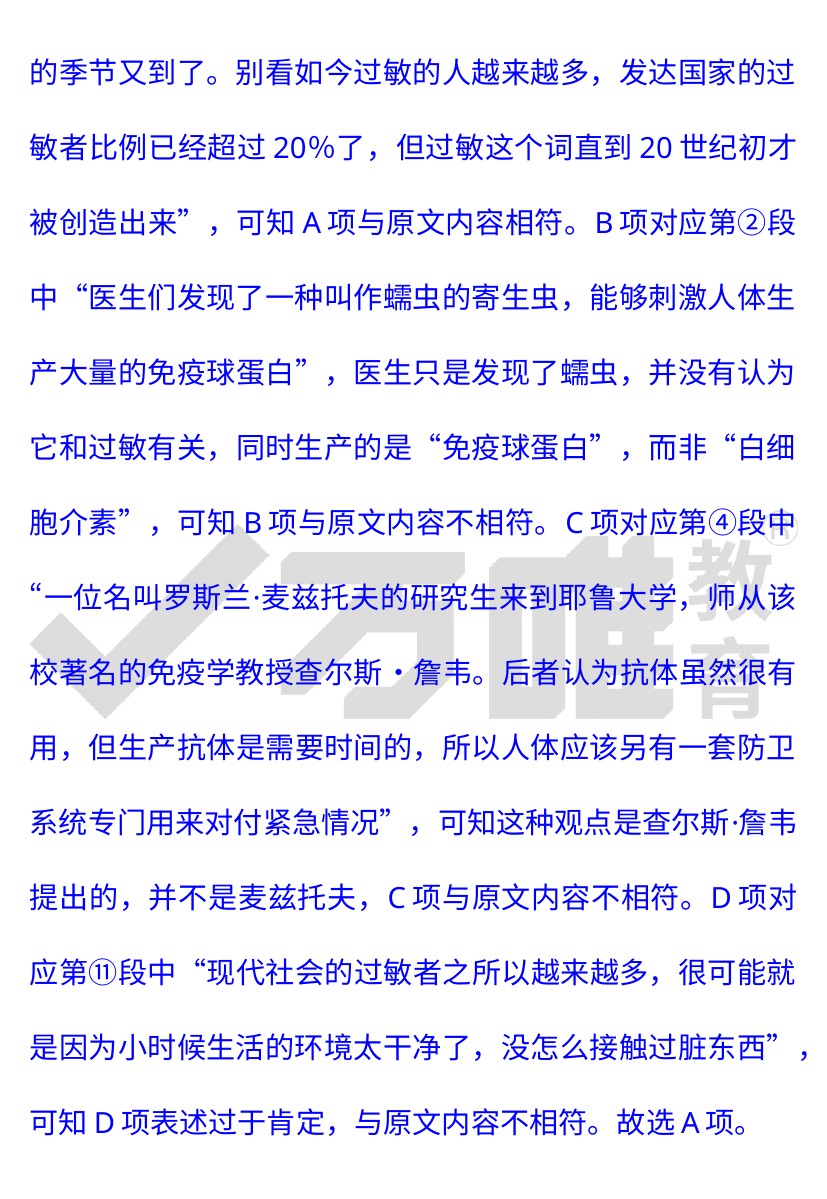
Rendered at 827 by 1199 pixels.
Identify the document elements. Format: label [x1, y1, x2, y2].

text [29, 33, 797, 1158]
